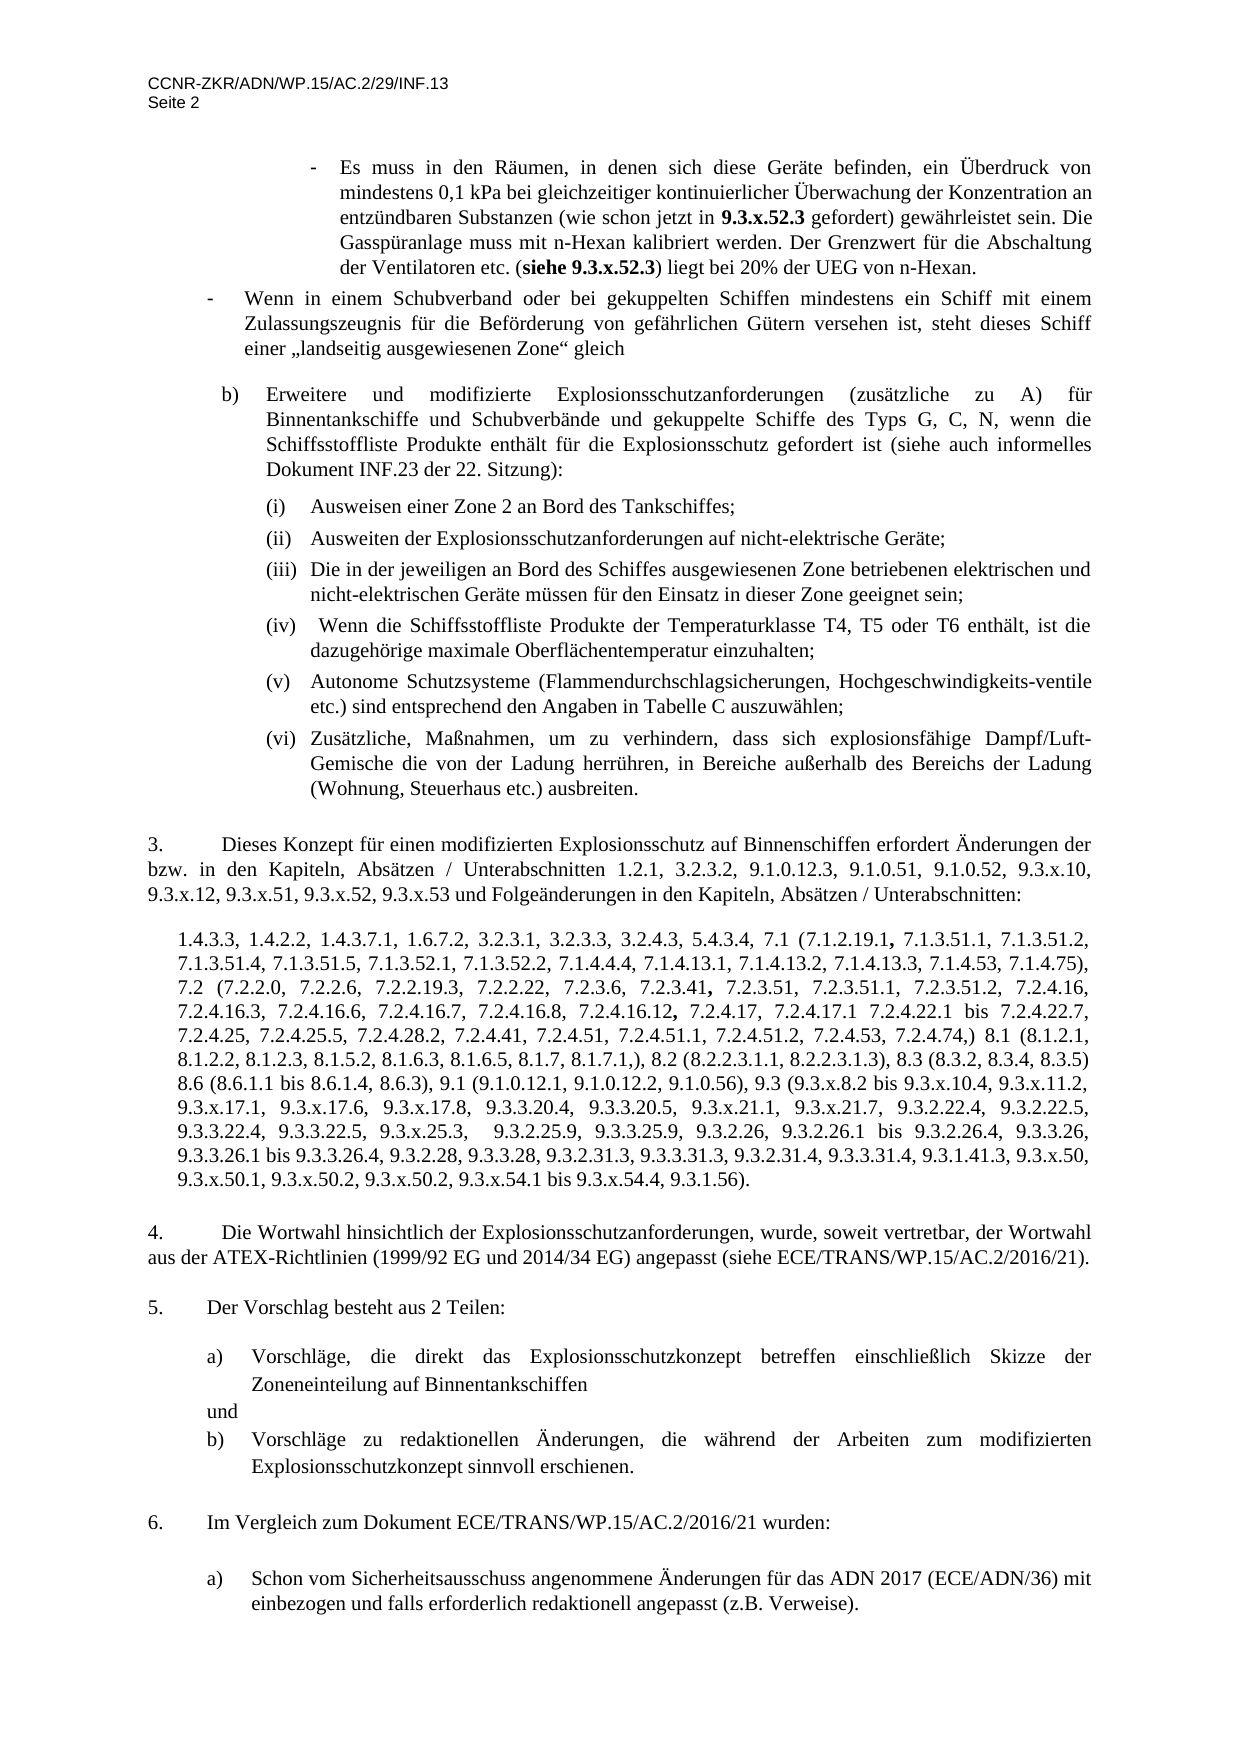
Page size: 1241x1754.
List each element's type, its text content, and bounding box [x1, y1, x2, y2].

text (iv) Wenn die Schiffsstoffliste Produkte der Temperaturklasse T4, T5 oder T6 enthält, ist die dazugehörige maximale Oberflächentemperatur einzuhalten; [266, 612, 1093, 662]
text b) Erweitere und modifizierte Explosionsschutzanforderungen (zusätzliche zu A) für Binnentankschiffe und Schubverbände und gekuppelte Schiffe des Typs G, C, N, wenn die Schiffsstoffliste Produkte enthält für die Explosionsschutz gefordert ist (siehe auch informelles Dokument INF.23 der 22. Sitzung): [221, 381, 1093, 481]
text (vi) Zusätzliche, Maßnahmen, um zu verhindern, dass sich explosionsfähige Dampf/Luft-Gemische die von der Ladung herrühren, in Bereiche außerhalb des Bereichs der Ladung (Wohnung, Steuerhaus etc.) ausbreiten. [266, 725, 1093, 800]
list Vorschläge, die direkt das Explosionsschutzkonzept betreffen einschließlich Skizze der Zoneneinteilung auf Binnentankschiffen [207, 1344, 1093, 1396]
list a) Schon vom Sicherheitsausschuss angenommene Änderungen für das ADN 2017 (ECE/ADN/36) mit einbezogen und falls erforderlich redaktionell angepasst (z.B. Verweise). [207, 1565, 1093, 1615]
text (iii) Die in der jeweiligen an Bord des Schiffes ausgewiesenen Zone betriebenen elektrischen und nicht-elektrischen Geräte müssen für den Einsatz in dieser Zone geeignet sein; [266, 556, 1093, 606]
text und [207, 1399, 1093, 1423]
list 3. Dieses Konzept für einen modifizierten Explosionsschutz auf Binnenschiffen erfordert Änderungen der bzw. in den Kapiteln, Absätzen / Unterabschnitten 1.2.1, 3.2.3.2, 9.1.0.12.3, 9.1.0.51, 9.1.0.52, 9.3.x.10, 9.3.x.12, 9.3.x.51, 9.3.x.52, 9.3.x.53 und Folgeänderungen in den Kapiteln, Absätzen / Unterabschnitten: [148, 831, 1093, 906]
list 4. Die Wortwahl hinsichtlich der Explosionsschutzanforderungen, wurde, soweit vertretbar, der Wortwahl aus der ATEX-Richtlinien (1999/92 EG und 2014/34 EG) angepasst (siehe ECE/TRANS/WP.15/AC.2/2016/21). [148, 1219, 1093, 1269]
text 6. Im Vergleich zum Dokument ECE/TRANS/WP.15/AC.2/2016/21 wurden: [148, 1510, 1093, 1534]
list Wenn in einem Schubverband oder bei gekuppelten Schiffen mindestens ein Schiff mit einem Zulassungszeugnis für die Beförderung von gefährlichen Gütern versehen ist, steht dieses Schiff einer „landseitig ausgewiesenen Zone“ gleich [207, 285, 1093, 360]
list Vorschläge zu redaktionellen Änderungen, die während der Arbeiten zum modifizierten Explosionsschutzkonzept sinnvoll erschienen. [207, 1427, 1093, 1478]
text (ii) Ausweiten der Explosionsschutzanforderungen auf nicht-elektrische Geräte; [266, 525, 1093, 550]
text (v) Autonome Schutzsysteme (Flammendurchschlagsicherungen, Hochgeschwindigkeits-ventile etc.) sind entsprechend den Angaben in Tabelle C auszuwählen; [266, 668, 1093, 718]
list 5. Der Vorschlag besteht aus 2 Teilen: [148, 1294, 1093, 1319]
text 1.4.3.3, 1.4.2.2, 1.4.3.7.1, 1.6.7.2, 3.2.3.1, 3.2.3.3, 3.2.4.3, 5.4.3.4, 7.1 (7.1.2.19.1, 7.1.3.51.1, 7.1.3.51.2, 7.1.3.51.4, 7.1.3.51.5, 7.1.3.52.1, 7.1.3.52.2, 7.1.4.4.4, 7.1.4.13.1, 7.1.4.13.2, 7.1.4.13.3, 7.1.4.53, 7.1.4.75), 7.2 (7.2.2.0, 7.2.2.6, 7.2.2.19.3, 7.2.2.22, 7.2.3.6, 7.2.3.41, 7.2.3.51, 7.2.3.51.1, 7.2.3.51.2, 7.2.4.16, 7.2.4.16.3, 7.2.4.16.6, 7.2.4.16.7, 7.2.4.16.8, 7.2.4.16.12, 7.2.4.17, 7.2.4.17.1 7.2.4.22.1 bis 7.2.4.22.7, 7.2.4.25, 7.2.4.25.5, 7.2.4.28.2, 7.2.4.41, 7.2.4.51, 7.2.4.51.1, 7.2.4.51.2, 7.2.4.53, 7.2.4.74,) 8.1 (8.1.2.1, 8.1.2.2, 8.1.2.3, 8.1.5.2, 8.1.6.3, 8.1.6.5, 8.1.7, 8.1.7.1,), 8.2 (8.2.2.3.1.1, 8.2.2.3.1.3), 8.3 (8.3.2, 8.3.4, 8.3.5) 8.6 (8.6.1.1 bis 8.6.1.4, 8.6.3), 9.1 (9.1.0.12.1, 9.1.0.12.2, 9.1.0.56), 9.3 (9.3.x.8.2 bis 9.3.x.10.4, 9.3.x.11.2, 9.3.x.17.1, 9.3.x.17.6, 9.3.x.17.8, 9.3.3.20.4, 9.3.3.20.5, 9.3.x.21.1, 9.3.x.21.7, 9.3.2.22.4, 9.3.2.22.5, 9.3.3.22.4, 9.3.3.22.5, 9.3.x.25.3, 9.3.2.25.9, 9.3.3.25.9, 9.3.2.26, 9.3.2.26.1 bis 9.3.2.26.4, 9.3.3.26, 9.3.3.26.1 bis 9.3.3.26.4, 9.3.2.28, 9.3.3.28, 9.3.2.31.3, 9.3.3.31.3, 9.3.2.31.4, 9.3.3.31.4, 9.3.1.41.3, 9.3.x.50, 9.3.x.50.1, 9.3.x.50.2, 9.3.x.50.2, 9.3.x.54.1 bis 9.3.x.54.4, 9.3.1.56). [177, 927, 1089, 1191]
text (i) Ausweisen einer Zone 2 an Bord des Tankschiffes; [266, 493, 1093, 518]
list Es muss in den Räumen, in denen sich diese Geräte befinden, ein Überdruck von mindestens 0,1 kPa bei gleichzeitiger kontinuierlicher Überwachung der Konzentration an entzündbaren Substanzen (wie schon jetzt in 9.3.x.52.3 gefordert) gewährleistet sein. Die Gasspüranlage muss mit n-Hexan kalibriert werden. Der Grenzwert für die Abschaltung der Ventilatoren etc. (siehe 9.3.x.52.3) liegt bei 20% der UEG von n-Hexan. [310, 154, 1093, 279]
